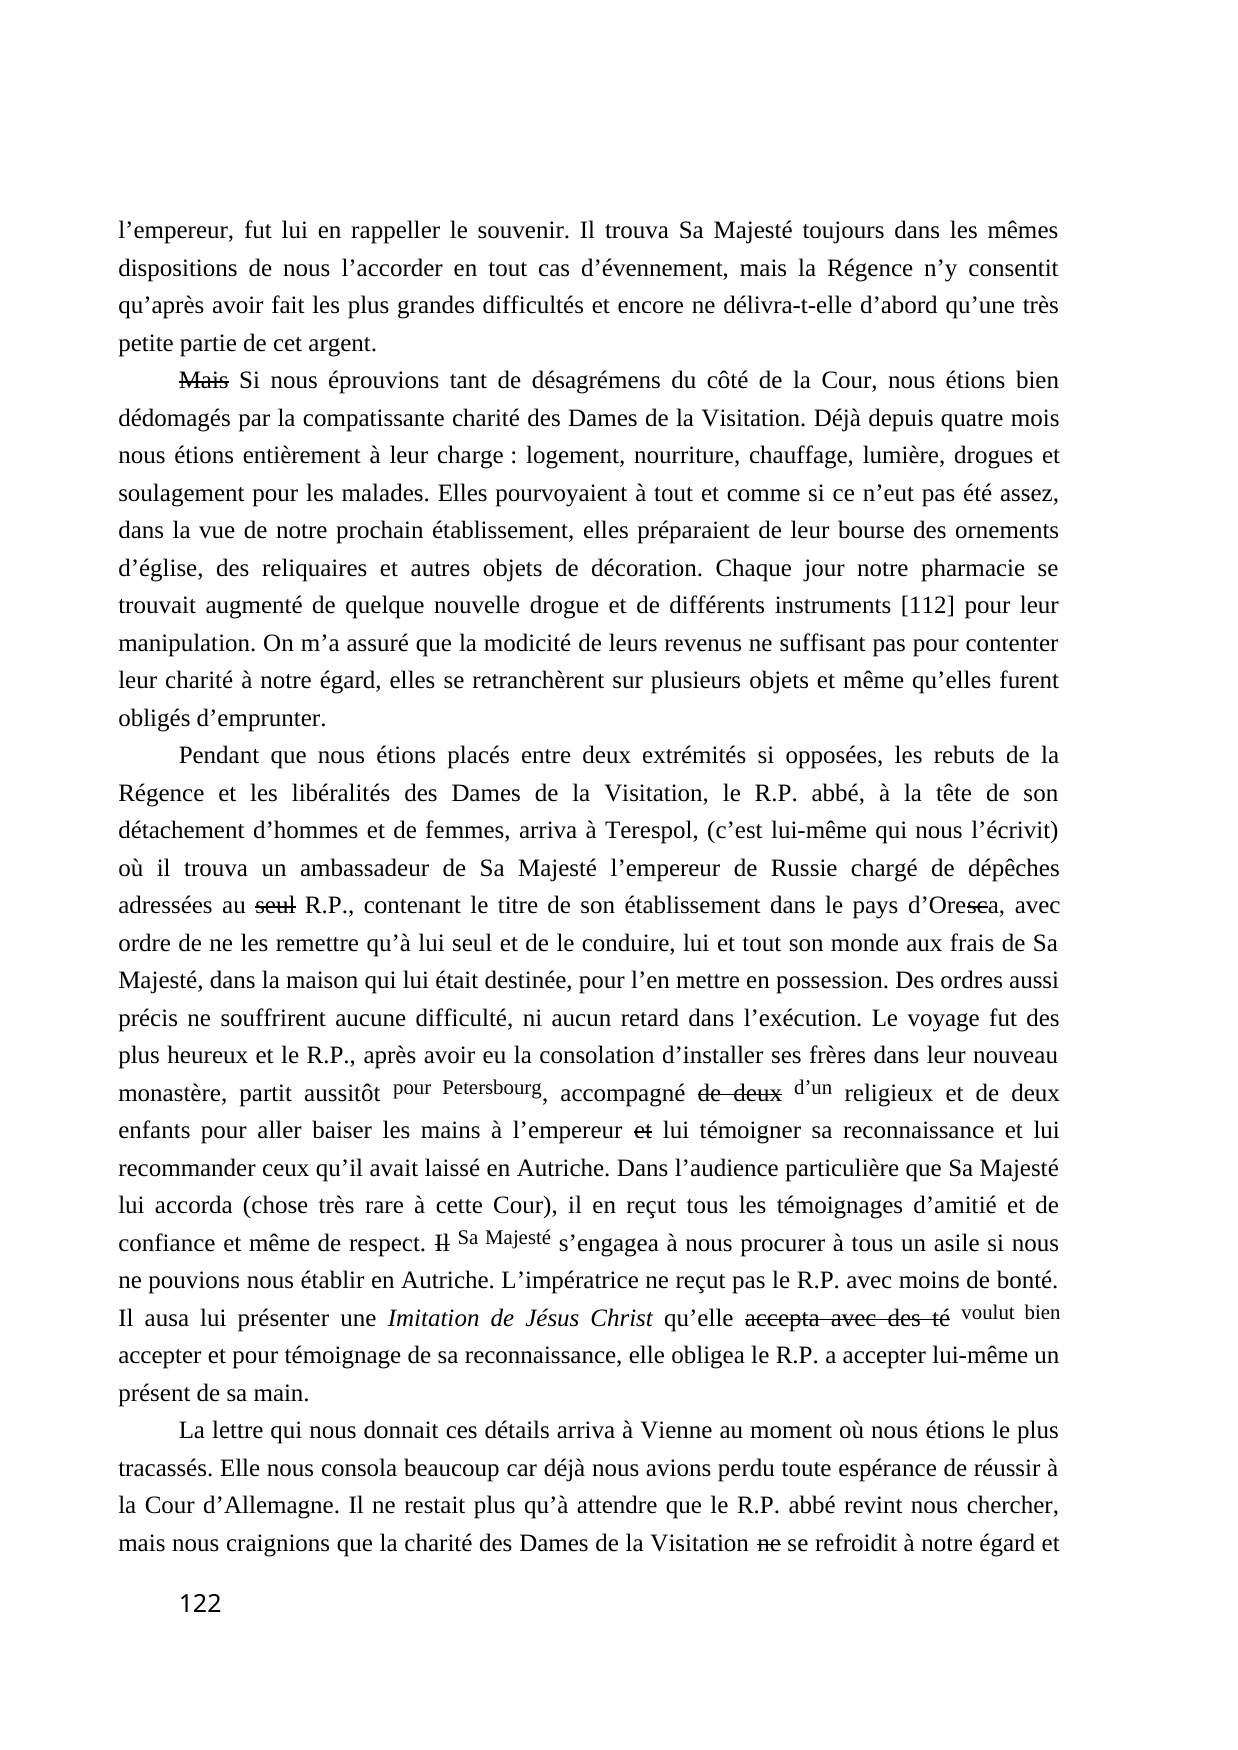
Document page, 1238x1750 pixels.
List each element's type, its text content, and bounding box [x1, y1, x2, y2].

text Mais Si nous éprouvions tant de désagrémens du côté de la Cour, nous étions bien dédomagés par la compatissante charité des Dames de la Visitation. Déjà depuis quatre mois nous étions entièrement à leur charge : logement, nourriture, chauffage, lumière, drogues et soulagement pour les malades. Elles pourvoyaient à tout et comme si ce n’eut pas été assez, dans la vue de notre prochain établissement, elles préparaient de leur bourse des ornements d’église, des reliquaires et autres objets de décoration. Chaque jour notre pharmacie se trouvait augmenté de quelque nouvelle drogue et de différents instruments [112] pour leur manipulation. On m’a assuré que la modicité de leurs revenus ne suffisant pas pour contenter leur charité à notre égard, elles se retranchèrent sur plusieurs objets et même qu’elles furent obligés d’emprunter. [118, 357, 1060, 732]
text Pendant que nous étions placés entre deux extrémités si opposées, les rebuts de la Régence et les libéralités des Dames de la Visitation, le R.P. abbé, à la tête de son détachement d’hommes et de femmes, arriva à Terespol, (c’est lui-même qui nous l’écrivit) où il trouva un ambassadeur de Sa Majesté l’empereur de Russie chargé de dépêches adressées au seul R.P., contenant le titre de son établissement dans le pays d’Oresca, avec ordre de ne les remettre qu’à lui seul et de le conduire, lui et tout son monde aux frais de Sa Majesté, dans la maison qui lui était destinée, pour l’en mettre en possession. Des ordres aussi précis ne souffrirent aucune difficulté, ni aucun retard dans l’exécution. Le voyage fut des plus heureux et le R.P., après avoir eu la consolation d’installer ses frères dans leur nouveau monastère, partit aussitôt pour Petersbourg, accompagné de deux d’un religieux et de deux enfants pour aller baiser les mains à l’empereur et lui témoigner sa reconnaissance et lui recommander ceux qu’il avait laissé en Autriche. Dans l’audience particulière que Sa Majesté lui accorda (chose très rare à cette Cour), il en reçut tous les témoignages d’amitié et de confiance et même de respect. Il Sa Majesté s’engagea à nous procurer à tous un asile si nous ne pouvions nous établir en Autriche. L’impératrice ne reçut pas le R.P. avec moins de bonté. Il ausa lui présenter une Imitation de Jésus Christ qu’elle accepta avec des té voulut bien accepter et pour témoignage de sa reconnaissance, elle obligea le R.P. a accepter lui-même un présent de sa main. [118, 732, 1060, 1407]
